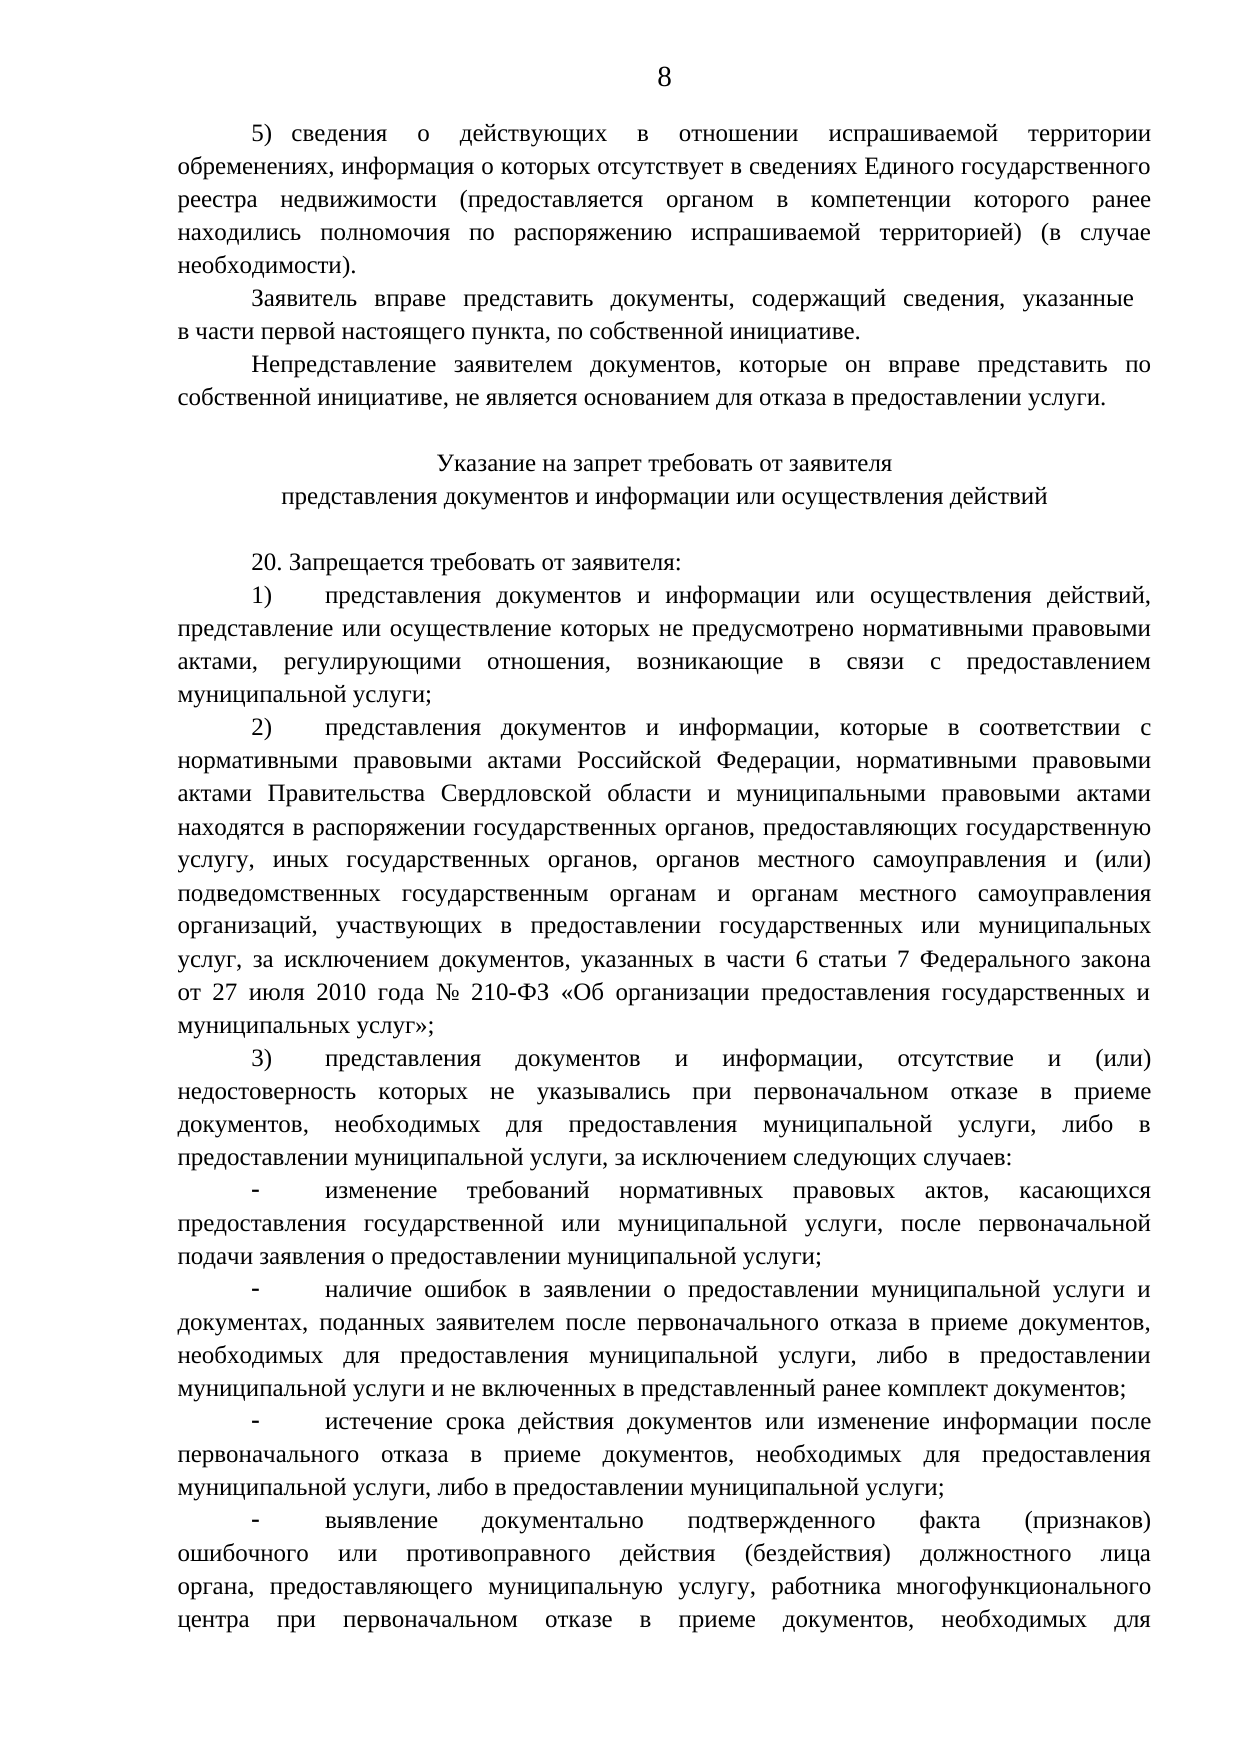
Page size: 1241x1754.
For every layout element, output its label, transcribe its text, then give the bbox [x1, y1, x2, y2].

text 20. Запрещается требовать от заявителя: [177, 547, 1152, 576]
list наличие ошибок в заявлении о предоставлении муниципальной услуги и документах, поданных заявителем после первоначального отказа в приеме документов, необходимых для предоставления муниципальной услуги, либо в предоставлении муниципальной услуги и не включенных в представленный ранее комплект документов; [177, 1274, 1152, 1402]
list истечение срока действия документов или изменение информации после первоначального отказа в приеме документов, необходимых для предоставления муниципальной услуги, либо в предоставлении муниципальной услуги; [177, 1406, 1152, 1501]
text Указание на запрет требовать от заявителя [177, 448, 1152, 477]
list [177, 1505, 1152, 1633]
list представления документов и информации, отсутствие и (или) недостоверность которых не указывались при первоначальном отказе в приеме документов, необходимых для предоставления муниципальной услуги, либо в предоставлении муниципальной услуги, за исключением следующих случаев: [177, 1043, 1152, 1171]
list представления документов и информации или осуществления действий, представление или осуществление которых не предусмотрено нормативными правовыми актами, регулирующими отношения, возникающие в связи с предоставлением муниципальной услуги; [177, 580, 1152, 708]
list изменение требований нормативных правовых актов, касающихся предоставления государственной или муниципальной услуги, после первоначальной подачи заявления о предоставлении муниципальной услуги; [177, 1175, 1152, 1269]
text представления документов и информации или осуществления действий [177, 481, 1152, 510]
list представления документов и информации, которые в соответствии с нормативными правовыми актами Российской Федерации, нормативными правовыми актами Правительства Свердловской области и муниципальными правовыми актами находятся в распоряжении государственных органов, предоставляющих государственную услугу, иных государственных органов, органов местного самоуправления и (или) подведомственных государственным органам и органам местного самоуправления организаций, участвующих в предоставлении государственных или муниципальных услуг, за исключением документов, указанных в части 6 статьи 7 Федерального закона от 27 июля 2010 года № 210-ФЗ «Об организации предоставления государственных и муниципальных услуг»; [177, 712, 1152, 1038]
text 5)сведения о действующих в отношении испрашиваемой территории обременениях, информация о которых отсутствует в сведениях Единого государственного реестра недвижимости (предоставляется органом в компетенции которого ранее находились полномочия по распоряжению испрашиваемой территорией) (в случае необходимости). [177, 118, 1152, 279]
text Заявитель вправе представить документы, содержащий сведения, указанные в части первой настоящего пункта, по собственной инициативе. [177, 283, 1152, 345]
text Непредставление заявителем документов, которые он вправе представить по собственной инициативе, не является основанием для отказа в предоставлении услуги. [177, 349, 1152, 411]
